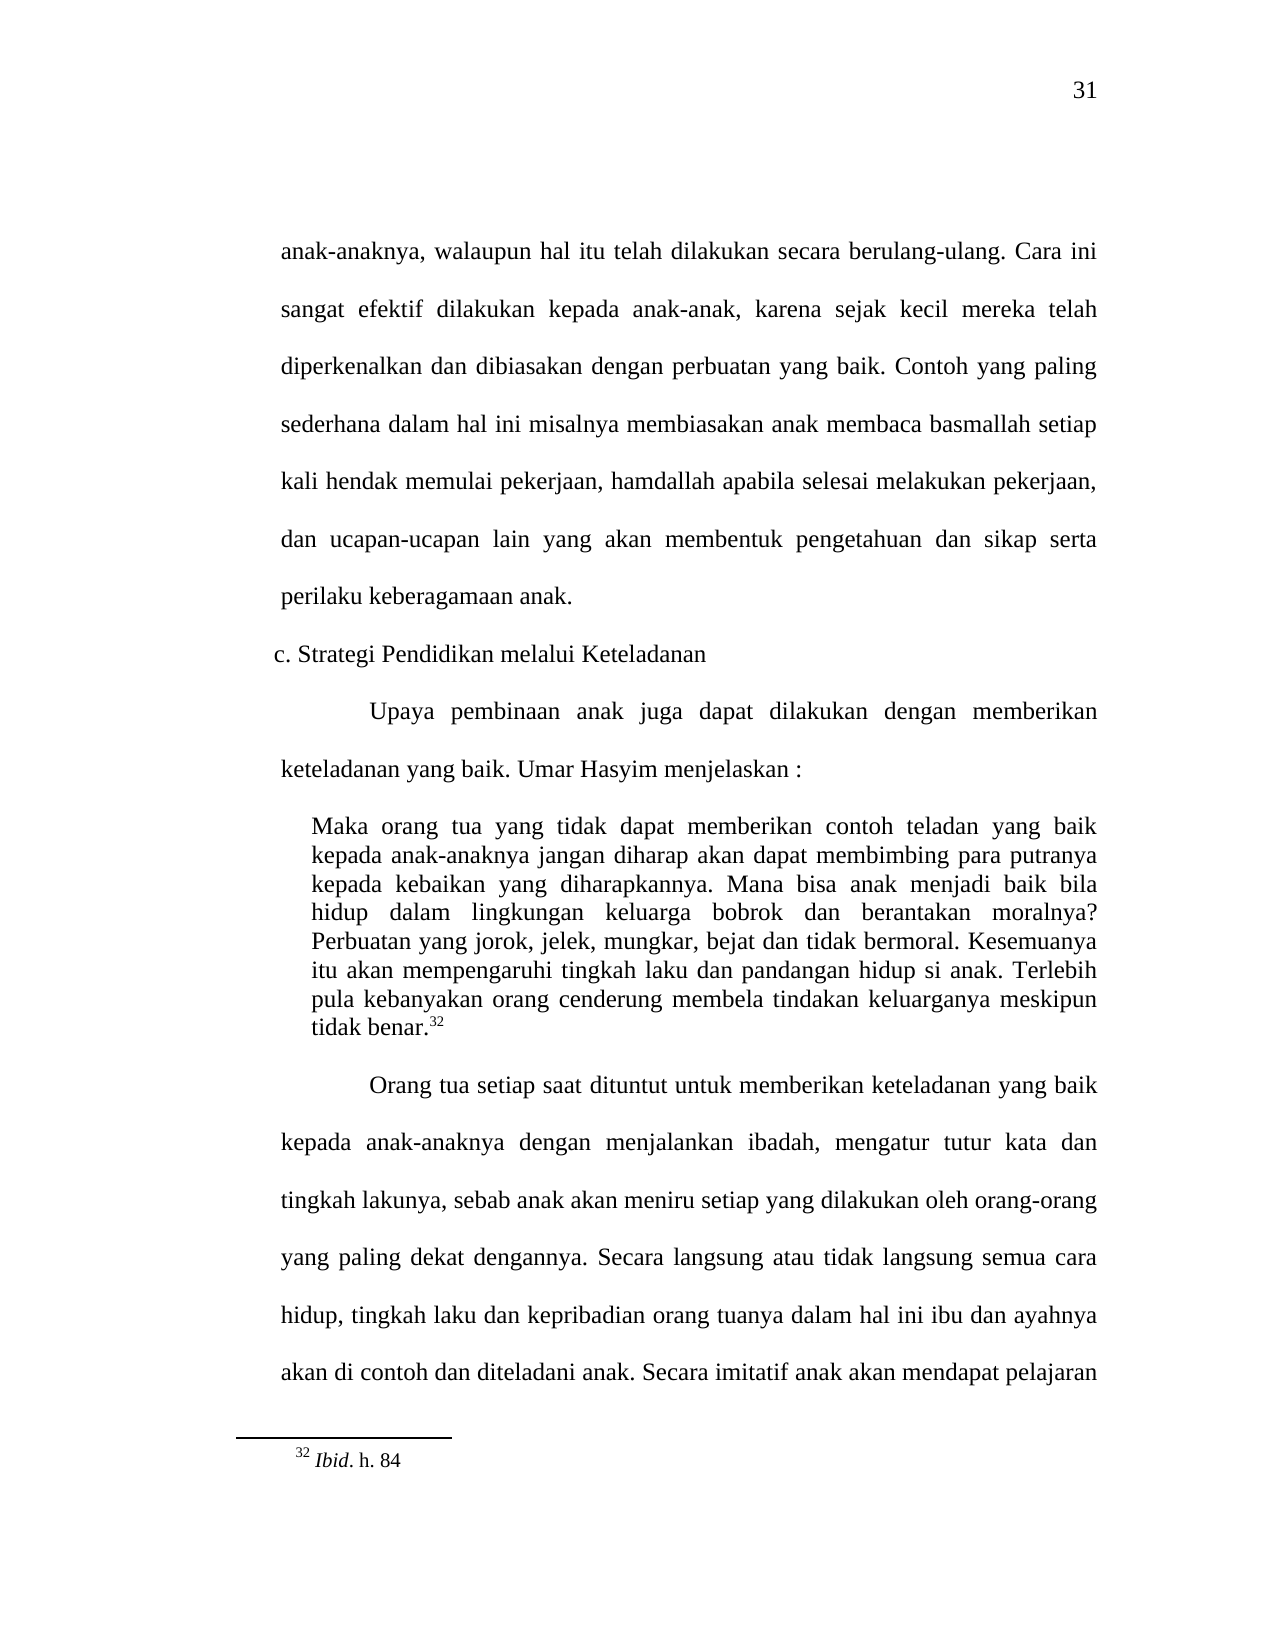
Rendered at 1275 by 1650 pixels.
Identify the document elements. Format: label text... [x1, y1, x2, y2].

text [281, 236, 1098, 610]
text Upaya pembinaan anak juga dapat dilakukan dengan memberikan keteladanan yang baik. Umar Hasyim menjelaskan : [281, 696, 1098, 782]
text Maka orang tua yang tidak dapat memberikan contoh teladan yang baik kepada anak-anaknya jangan diharap akan dapat membimbing para putranya kepada kebaikan yang diharapkannya. Mana bisa anak menjadi baik bila hidup dalam lingkungan keluarga bobrok dan berantakan moralnya? Perbuatan yang jorok, jelek, mungkar, bejat dan tidak bermoral. Kesemuanya itu akan mempengaruhi tingkah laku dan pandangan hidup si anak. Terlebih pula kebanyakan orang cenderung membela tindakan keluarganya meskipun tidak benar. [311, 811, 1098, 1041]
text c. Strategi Pendidikan melalui Keteladanan [274, 639, 1098, 667]
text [281, 1070, 1098, 1386]
